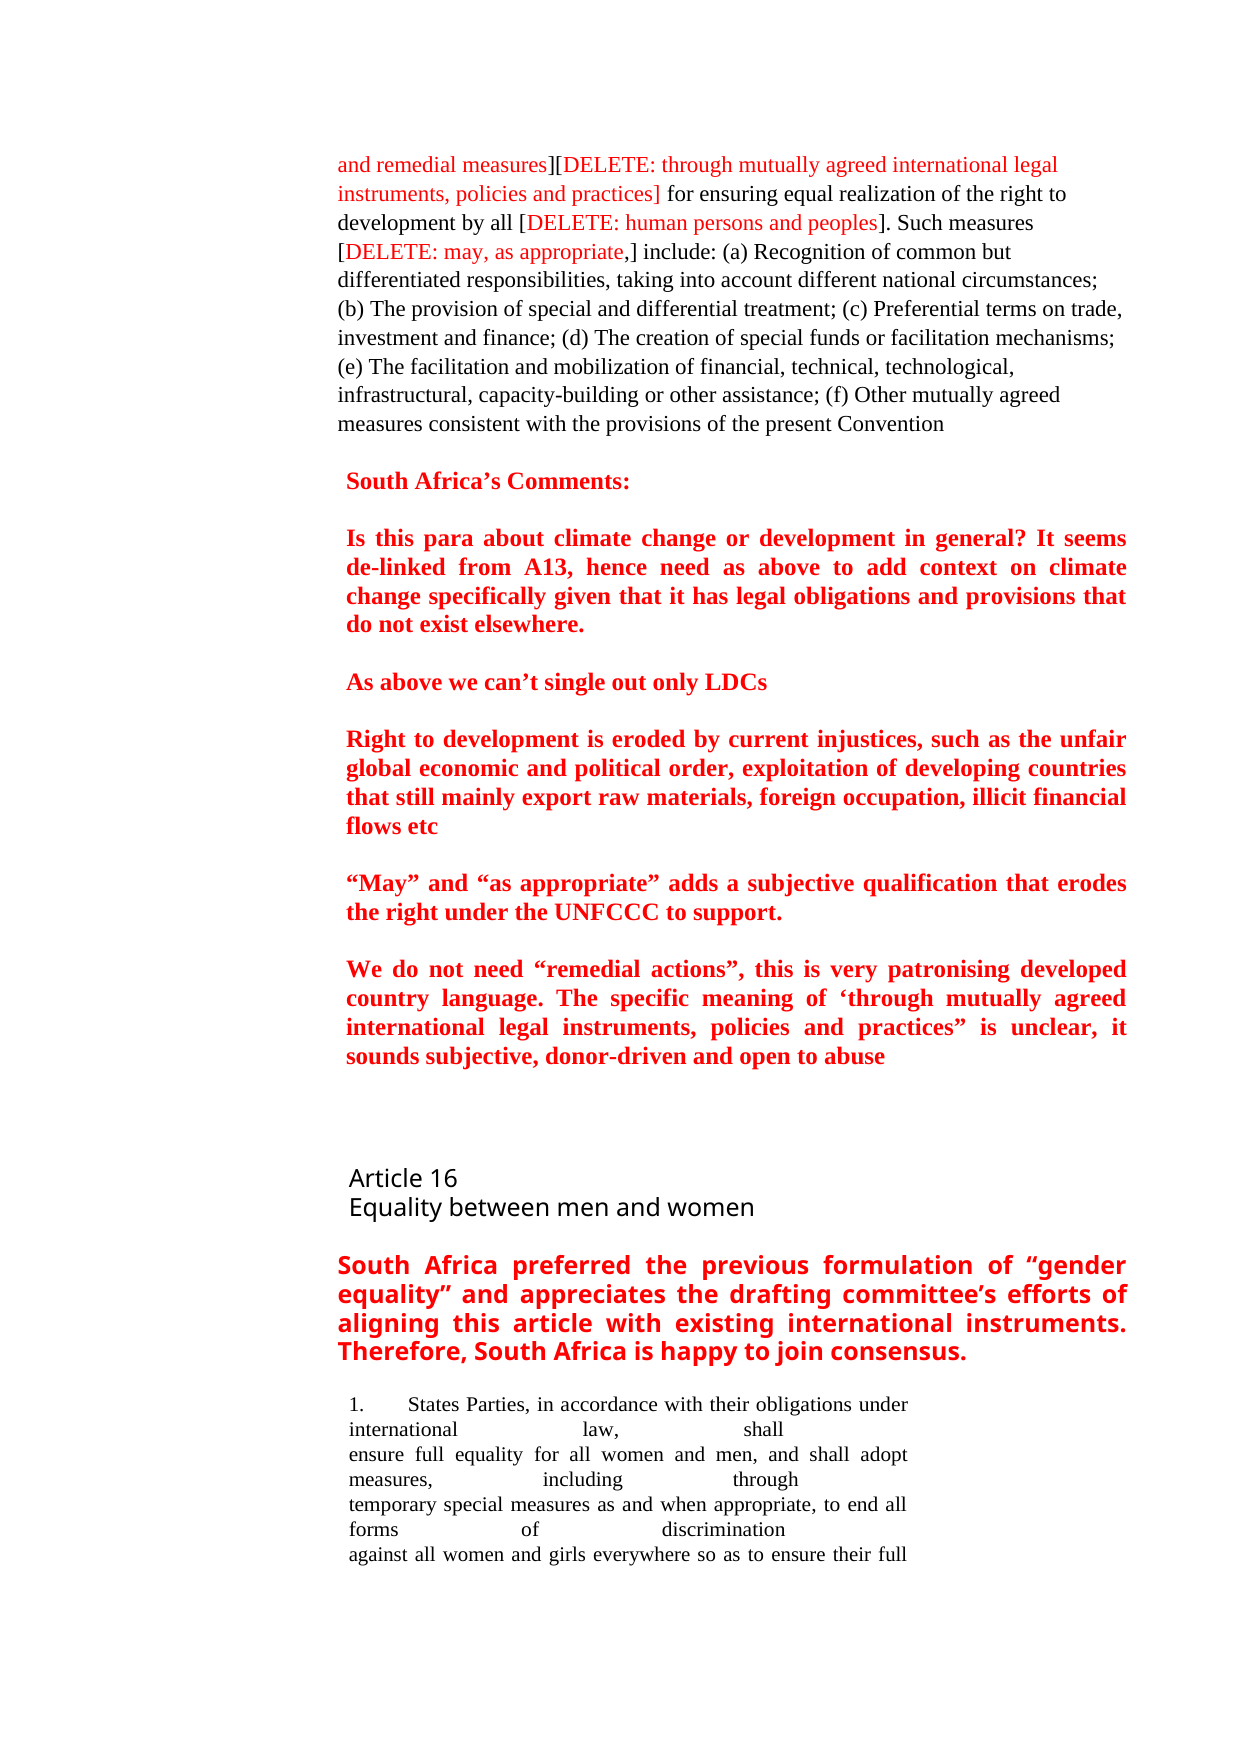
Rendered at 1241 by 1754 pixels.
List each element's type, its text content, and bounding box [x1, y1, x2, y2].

text We do not need “remedial actions”, this is very patronising developed country language. The specific meaning of ‘through mutually agreed international legal instruments, policies and practices” is unclear, it sounds subjective, donor-driven and open to abuse [346, 955, 1128, 1070]
text Equality between men and women [348, 1193, 1128, 1222]
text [337, 150, 1128, 437]
text South Africa’s Comments: [346, 466, 1128, 495]
text Right to development is eroded by current injustices, such as the unfair global economic and political order, exploitation of developing countries that still mainly export raw materials, foreign occupation, illicit financial flows etc [346, 725, 1128, 840]
text “May” and “as appropriate” adds a subjective qualification that erodes the right under the UNFCCC to support. [346, 869, 1128, 926]
text Article 16 [348, 1164, 1128, 1193]
text Is this para about climate change or development in general? It seems de-linked from A13, hence need as above to add context on climate change specifically given that it has legal obligations and provisions that do not exist elsewhere. [346, 524, 1128, 639]
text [348, 1391, 909, 1566]
text South Africa preferred the previous formulation of “gender equality” and appreciates the drafting committee’s efforts of aligning this article with existing international instruments. Therefore, South Africa is happy to join consensus. [337, 1252, 1128, 1367]
text As above we can’t single out only LDCs [346, 667, 1128, 696]
